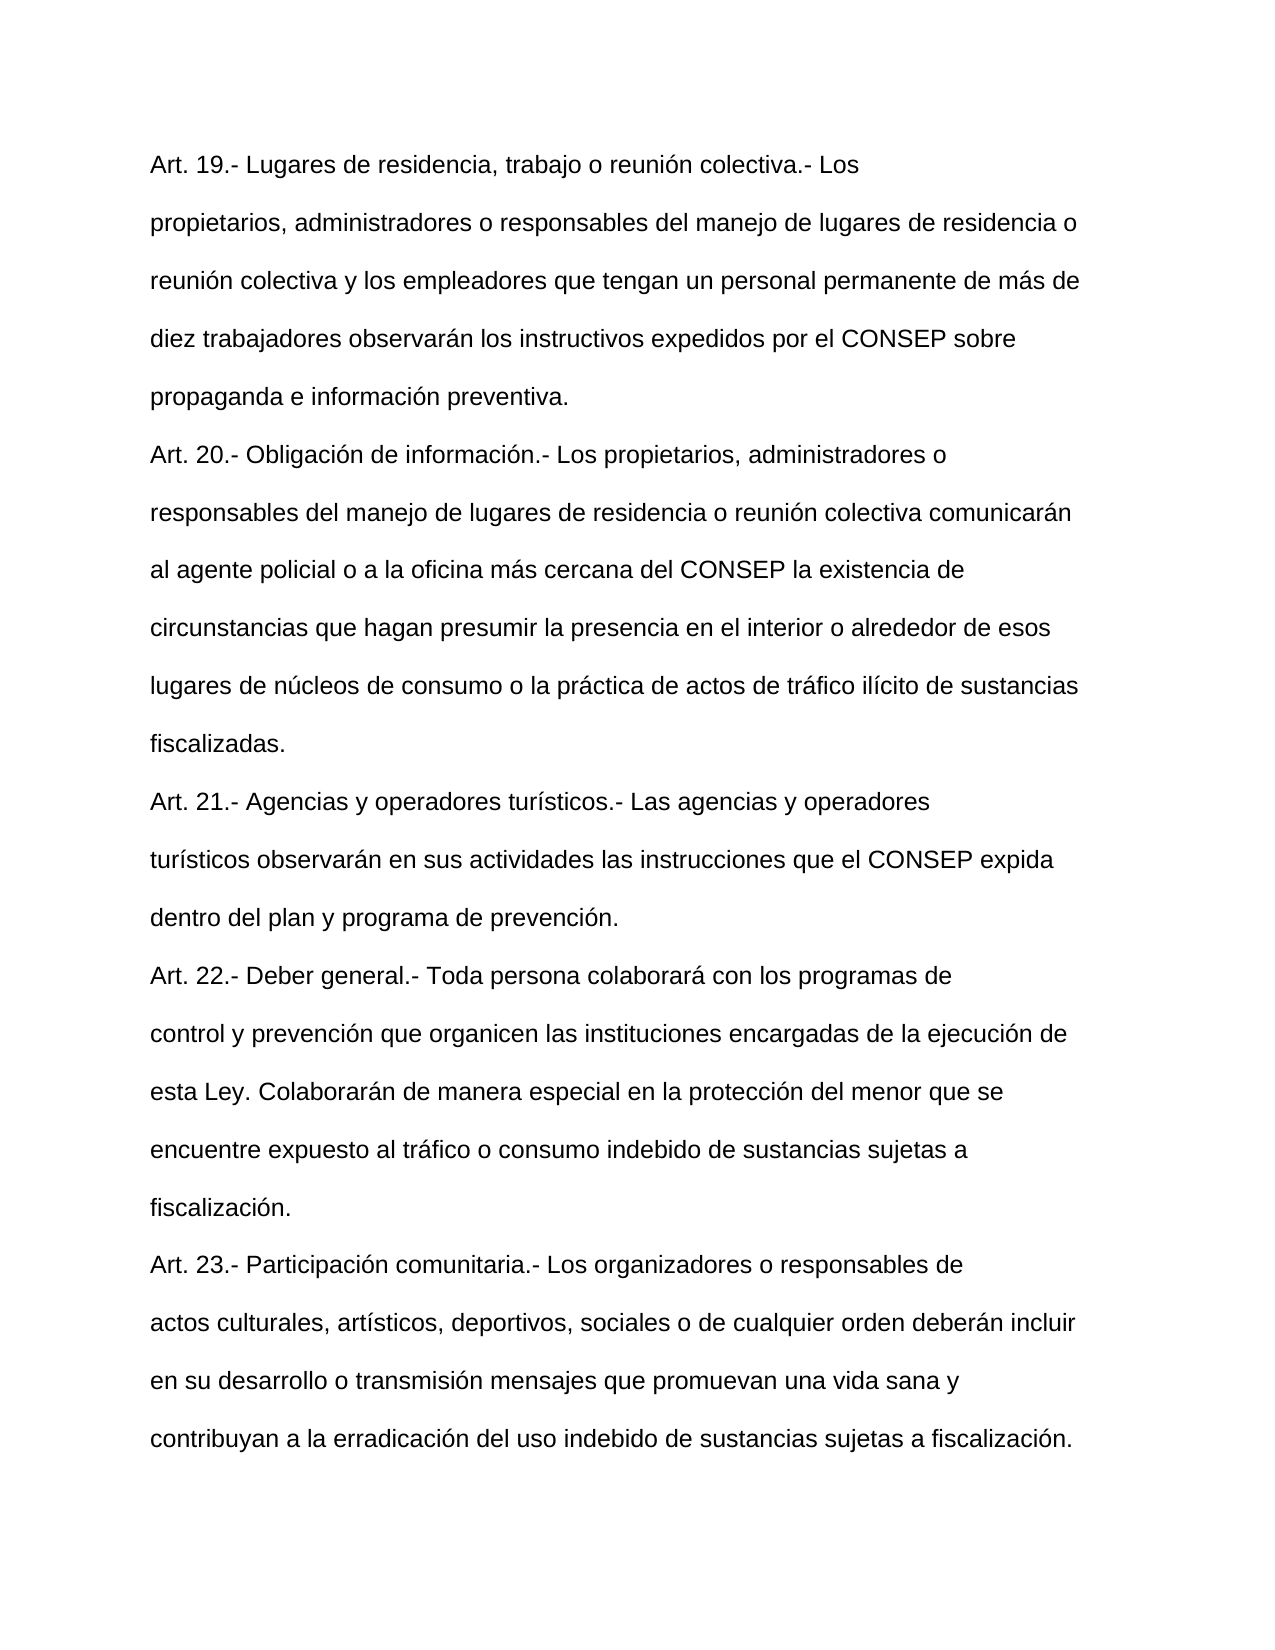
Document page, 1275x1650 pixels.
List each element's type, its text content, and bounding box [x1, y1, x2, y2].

text responsables del manejo de lugares de residencia o reunión colectiva comunicarán [150, 497, 1125, 526]
text dentro del plan y programa de prevención. [150, 903, 1125, 932]
text actos culturales, artísticos, deportivos, sociales o de cualquier orden deberán incluir [150, 1308, 1125, 1337]
text contribuyan a la erradicación del uso indebido de sustancias sujetas a fiscalización. [150, 1424, 1125, 1453]
text fiscalización. [150, 1192, 1125, 1221]
text circunstancias que hagan presumir la presencia en el interior o alrededor de esos [150, 613, 1125, 642]
text Art. 23.- Participación comunitaria.- Los organizadores o responsables de [150, 1250, 1125, 1279]
text al agente policial o a la oficina más cercana del CONSEP la existencia de [150, 555, 1125, 584]
text propaganda e información preventiva. [150, 382, 1125, 410]
text lugares de núcleos de consumo o la práctica de actos de tráfico ilícito de sustancias [150, 671, 1125, 700]
text esta Ley. Colaborarán de manera especial en la protección del menor que se [150, 1077, 1125, 1105]
text diez trabajadores observarán los instructivos expedidos por el CONSEP sobre [150, 324, 1125, 352]
text fiscalizadas. [150, 729, 1125, 758]
text propietarios, administradores o responsables del manejo de lugares de residencia o [150, 208, 1125, 237]
text Art. 22.- Deber general.- Toda persona colaborará con los programas de [150, 961, 1125, 989]
text Art. 21.- Agencias y operadores turísticos.- Las agencias y operadores [150, 787, 1125, 816]
text reunión colectiva y los empleadores que tengan un personal permanente de más de [150, 266, 1125, 294]
text encuentre expuesto al tráfico o consumo indebido de sustancias sujetas a [150, 1134, 1125, 1163]
text en su desarrollo o transmisión mensajes que promuevan una vida sana y [150, 1366, 1125, 1395]
text Art. 19.- Lugares de residencia, trabajo o reunión colectiva.- Los [150, 150, 1125, 179]
text turísticos observarán en sus actividades las instrucciones que el CONSEP expida [150, 845, 1125, 874]
text Art. 20.- Obligación de información.- Los propietarios, administradores o [150, 439, 1125, 468]
text control y prevención que organicen las instituciones encargadas de la ejecución de [150, 1019, 1125, 1047]
